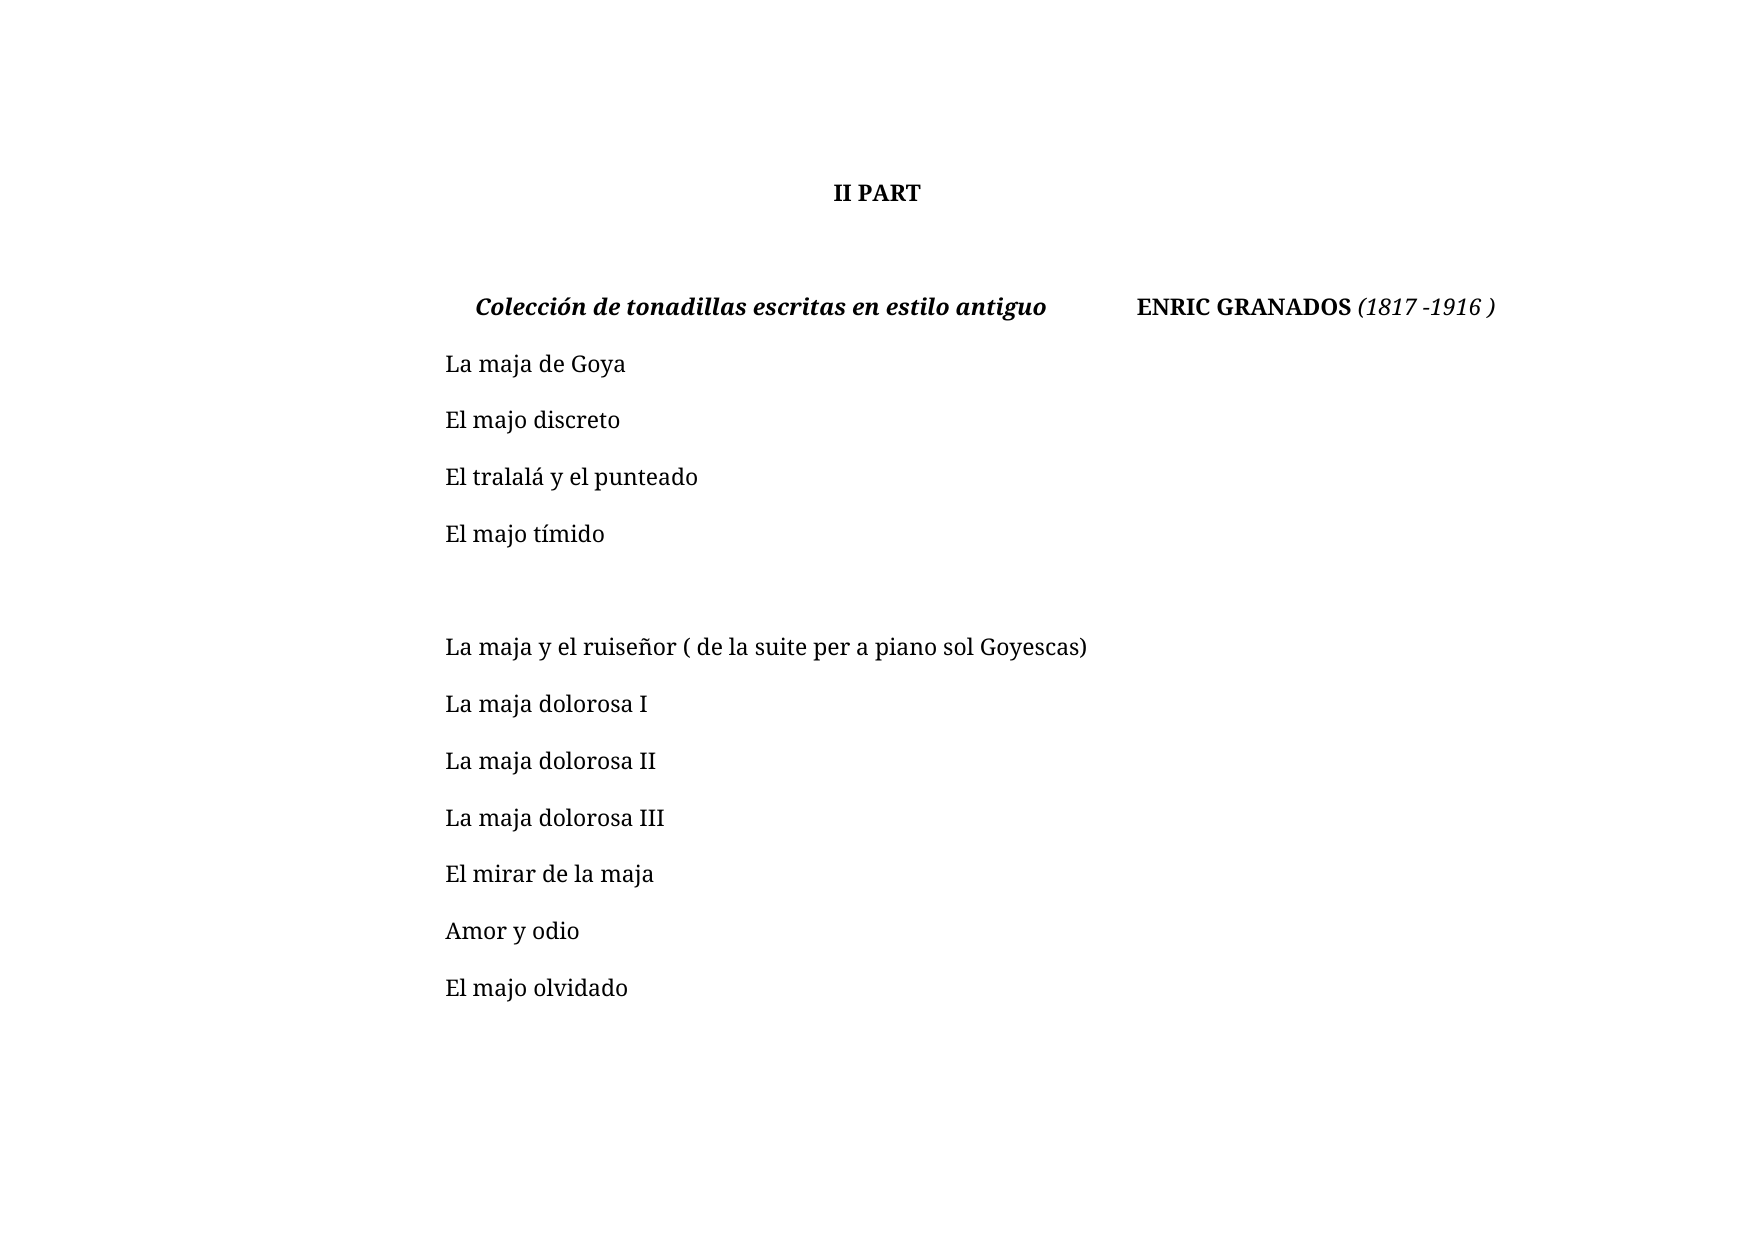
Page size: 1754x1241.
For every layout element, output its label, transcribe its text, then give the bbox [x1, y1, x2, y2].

text El majo tímido [148, 518, 1606, 549]
text La maja dolorosa III [148, 802, 1606, 833]
text Amor y odio [148, 915, 1606, 946]
text La maja dolorosa I [148, 688, 1606, 719]
text La maja dolorosa II [148, 745, 1606, 776]
text El tralalá y el punteado [148, 461, 1606, 492]
text El majo discreto [148, 404, 1606, 436]
text Colección de tonadillas escritas en estilo antiguo ENRIC GRANADOS (1817 -1916 ) [148, 291, 1606, 322]
text La maja de Goya [148, 347, 1606, 379]
text II PART [148, 177, 1606, 208]
text El majo olvidado [148, 972, 1606, 1003]
text El mirar de la maja [148, 858, 1606, 890]
text La maja y el ruiseñor ( de la suite per a piano sol Goyescas) [148, 631, 1606, 663]
